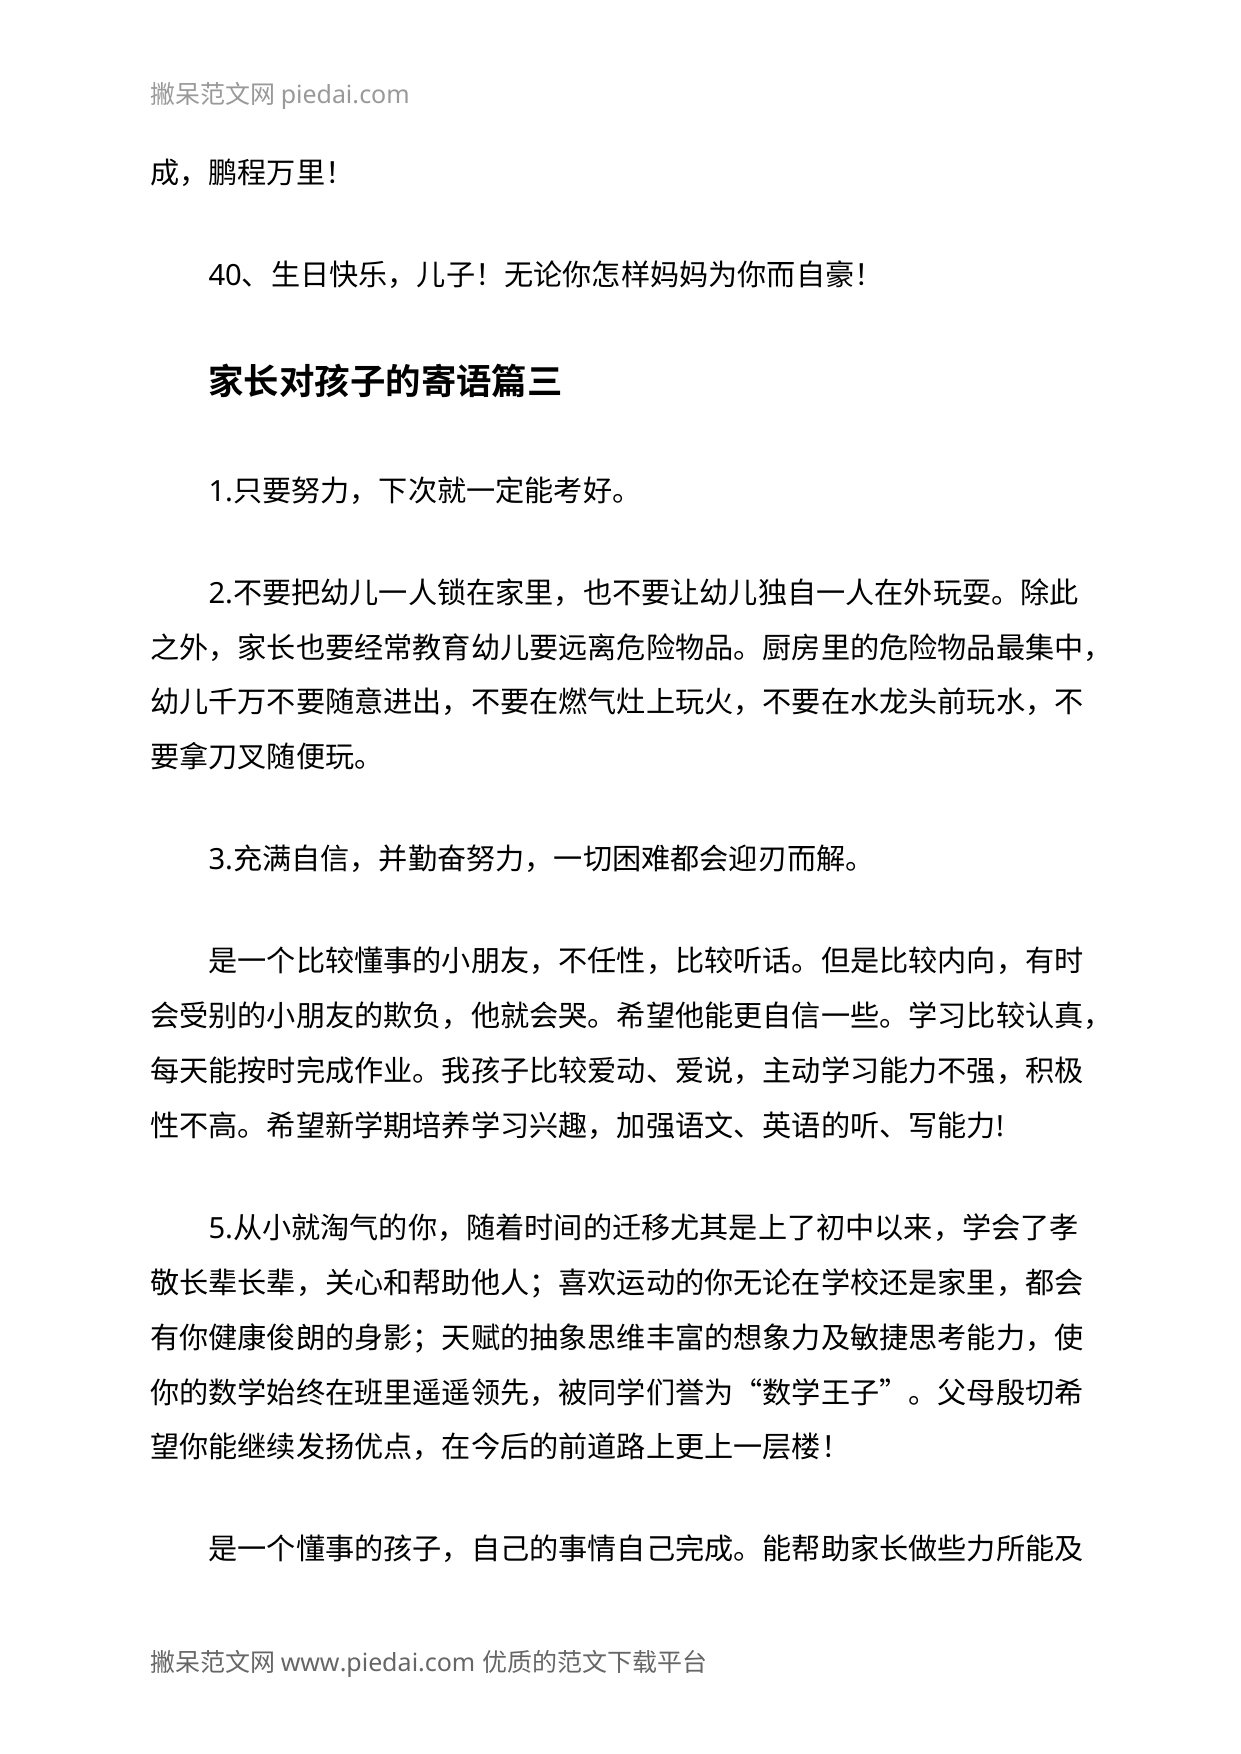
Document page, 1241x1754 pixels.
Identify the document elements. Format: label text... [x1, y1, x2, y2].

text 是一个比较懂事的小朋友，不任性，比较听话。但是比较内向，有时会受别的小朋友的欺负，他就会哭。希望他能更自信一些。学习比较认真，每天能按时完成作业。我孩子比较爱动、爱说，主动学习能力不强，积极性不高。希望新学期培养学习兴趣，加强语文、英语的听、写能力! [150, 938, 1090, 1145]
text 2.不要把幼儿一人锁在家里，也不要让幼儿独自一人在外玩耍。除此之外，家长也要经常教育幼儿要远离危险物品。厨房里的危险物品最集中，幼儿千万不要随意进出，不要在燃气灶上玩火，不要在水龙头前玩水，不要拿刀叉随便玩。 [150, 569, 1090, 776]
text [150, 1526, 1090, 1568]
text 家长对孩子的寄语篇三 [150, 354, 1090, 405]
text 5.从小就淘气的你，随着时间的迁移尤其是上了初中以来，学会了孝敬长辈长辈，关心和帮助他人；喜欢运动的你无论在学校还是家里，都会有你健康俊朗的身影；天赋的抽象思维丰富的想象力及敏捷思考能力，使你的数学始终在班里遥遥领先，被同学们誉为“数学王子”。父母殷切希望你能继续发扬优点，在今后的前道路上更上一层楼！ [150, 1204, 1090, 1466]
text 40、生日快乐，儿子！无论你怎样妈妈为你而自豪！ [150, 252, 1090, 294]
text 1.只要努力，下次就一定能考好。 [150, 467, 1090, 509]
text 3.充满自信，并勤奋努力，一切困难都会迎刃而解。 [150, 836, 1090, 878]
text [150, 150, 1090, 192]
